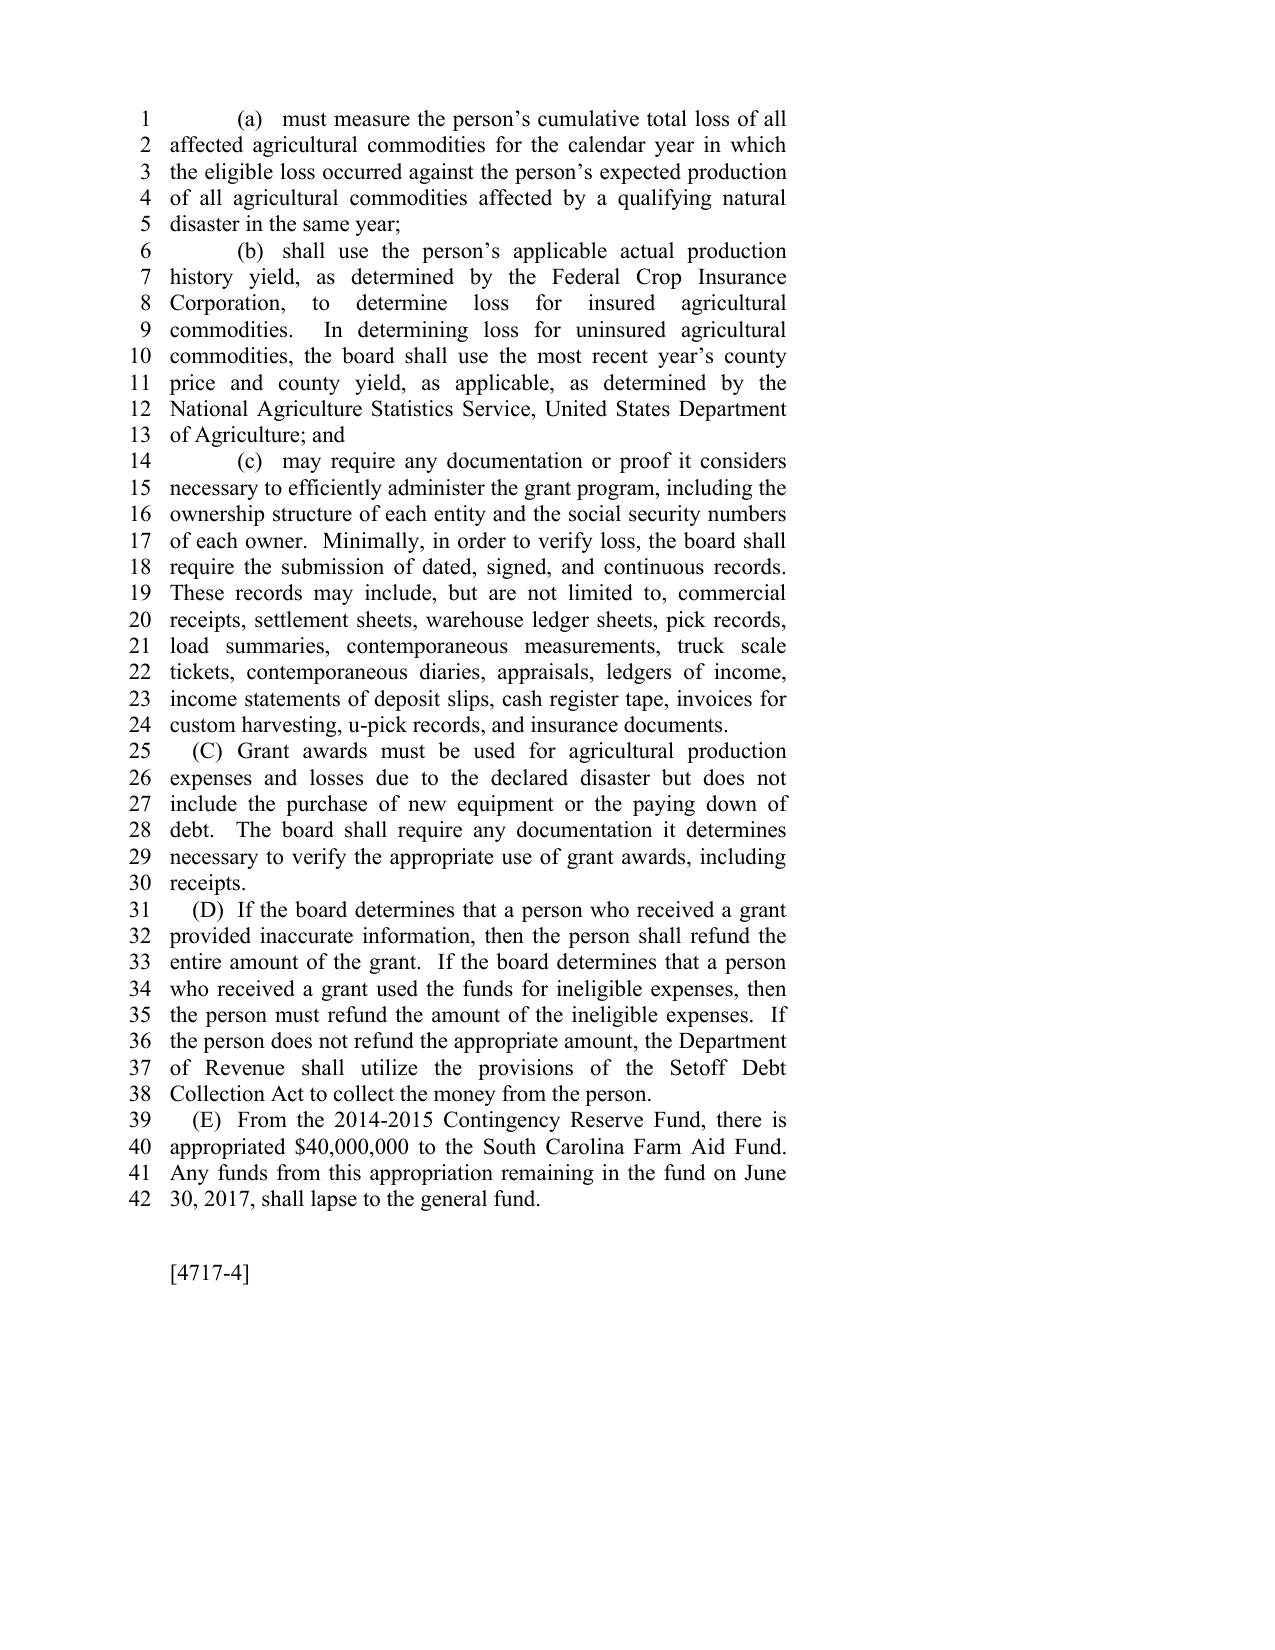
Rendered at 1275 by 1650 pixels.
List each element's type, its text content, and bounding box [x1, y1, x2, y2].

text (C) Grant awards must be used for agricultural production expenses and losses due to the declared disaster but does not include the purchase of new equipment or the paying down of debt. The board shall require any documentation it determines necessary to verify the appropriate use of grant awards, including receipts. [169, 737, 787, 896]
text (c) may require any documentation or proof it considers necessary to efficiently administer the grant program, including the ownership structure of each entity and the social security numbers of each owner. Minimally, in order to verify loss, the board shall require the submission of dated, signed, and continuous records. These records may include, but are not limited to, commercial receipts, settlement sheets, warehouse ledger sheets, pick records, load summaries, contemporaneous measurements, truck scale tickets, contemporaneous diaries, appraisals, ledgers of income, income statements of deposit slips, cash register tape, invoices for custom harvesting, u-pick records, and insurance documents. [169, 448, 787, 737]
text (D) If the board determines that a person who received a grant provided inaccurate information, then the person shall refund the entire amount of the grant. If the board determines that a person who received a grant used the funds for ineligible expenses, then the person must refund the amount of the ineligible expenses. If the person does not refund the appropriate amount, the Department of Revenue shall utilize the provisions of the Setoff Debt Collection Act to collect the money from the person. [169, 896, 787, 1106]
text (b) shall use the person’s applicable actual production history yield, as determined by the Federal Crop Insurance Corporation, to determine loss for insured agricultural commodities. In determining loss for uninsured agricultural commodities, the board shall use the most recent year’s county price and county yield, as applicable, as determined by the National Agriculture Statistics Service, United States Department of Agriculture; and [169, 237, 787, 448]
text (a) must measure the person’s cumulative total loss of all affected agricultural commodities for the calendar year in which the eligible loss occurred against the person’s expected production of all agricultural commodities affected by a qualifying natural disaster in the same year; [169, 105, 787, 237]
text (E) From the 2014-2015 Contingency Reserve Fund, there is appropriated $40,000,000 to the South Carolina Farm Aid Fund. Any funds from this appropriation remaining in the fund on June 30, 2017, shall lapse to the general fund. [169, 1106, 787, 1212]
